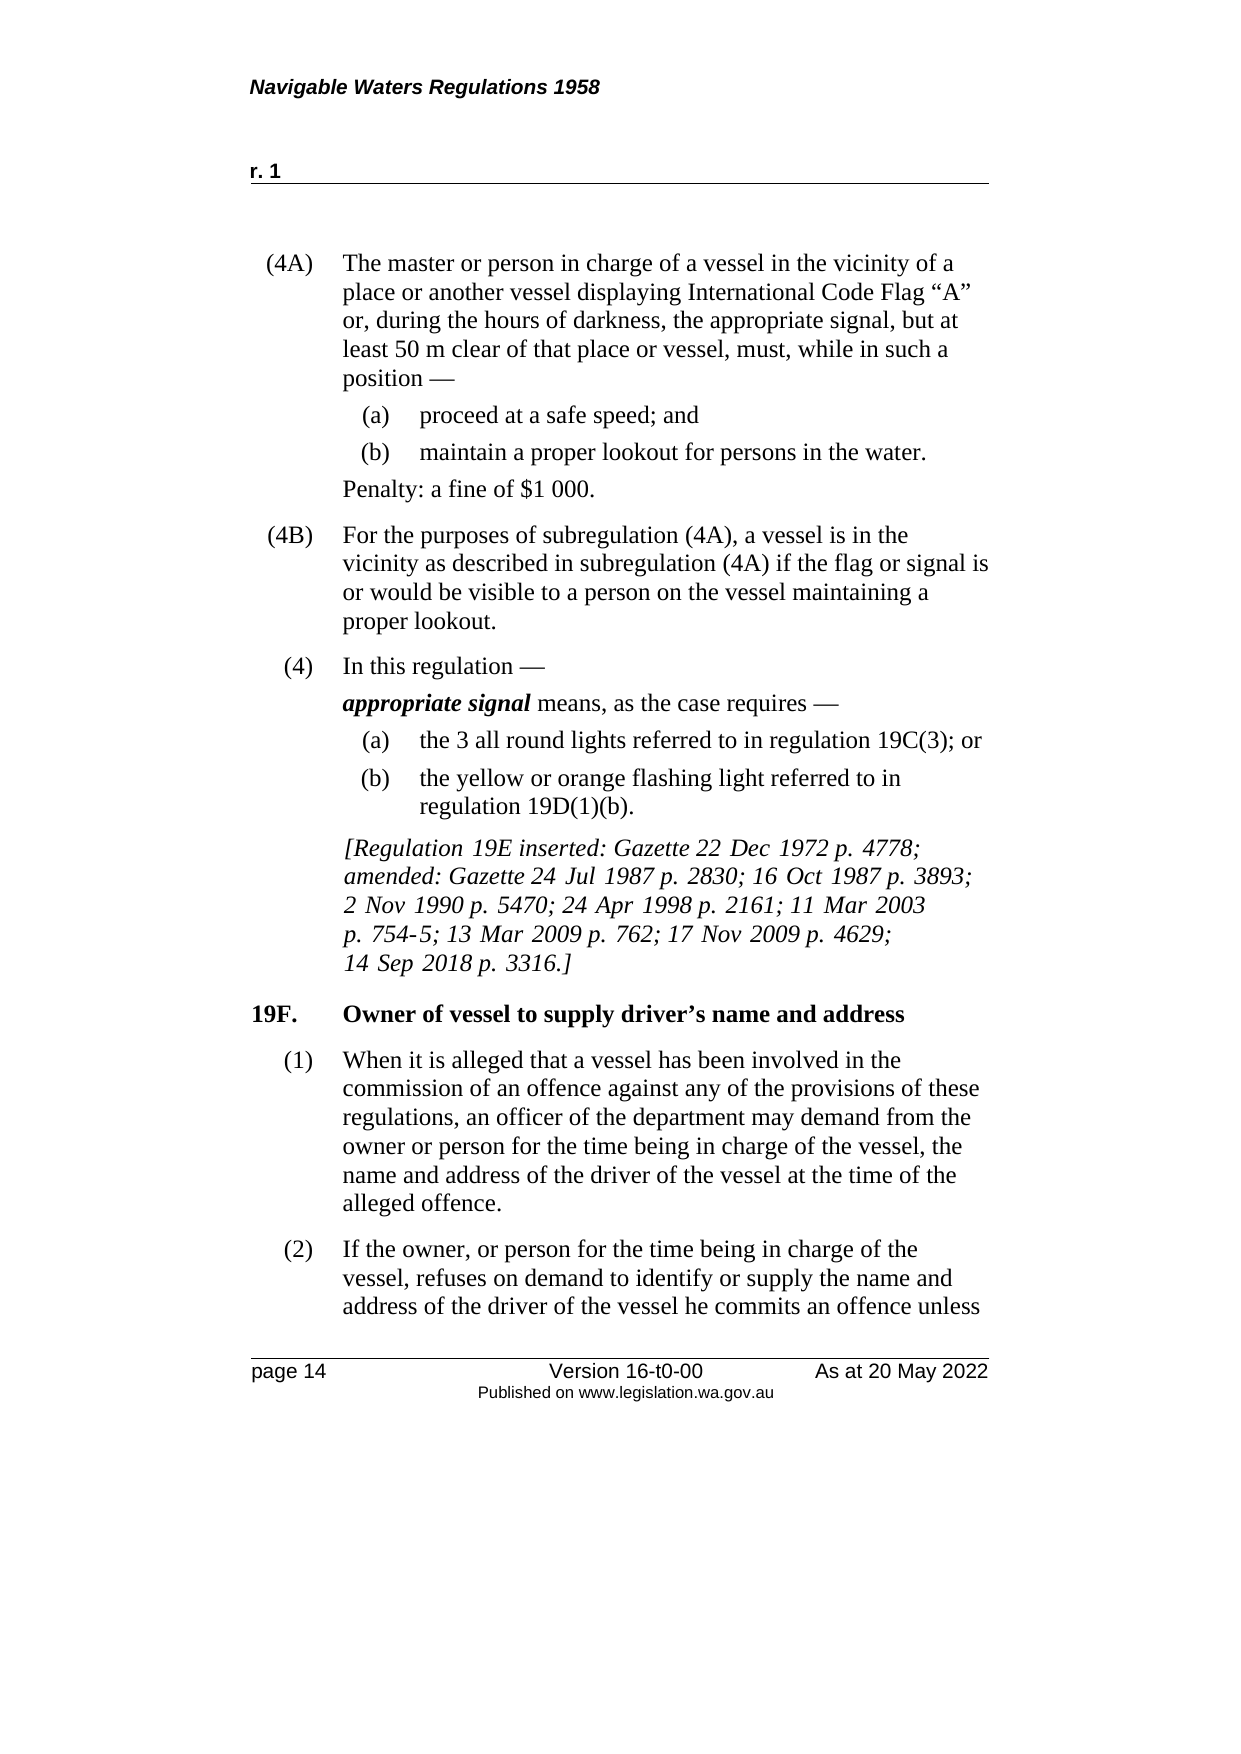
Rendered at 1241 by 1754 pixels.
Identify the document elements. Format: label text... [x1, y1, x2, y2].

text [251, 1234, 989, 1320]
text (b) maintain a proper lookout for persons in the water. [251, 437, 989, 466]
text appropriate signal means, as the case requires — [251, 688, 989, 717]
text (4A) The master or person in charge of a vessel in the vicinity of a place or another vessel displaying International Code Flag “A” or, during the hours of darkness, the appropriate signal, but at least 50 m clear of that place or vessel, must, while in such a position — [251, 248, 989, 392]
text (1) When it is alleged that a vessel has been involved in the commission of an offence against any of the provisions of these regulations, an officer of the department may demand from the owner or person for the time being in charge of the vessel, the name and address of the driver of the vessel at the time of the alleged offence. [251, 1045, 989, 1217]
text (a) the 3 all round lights referred to in regulation 19C(3); or [251, 726, 989, 754]
text Penalty: a fine of $1 000. [251, 474, 989, 503]
text (b) the yellow or orange flashing light referred to in regulation 19D(1)(b). [251, 763, 989, 820]
subtitle 19F. Owner of vessel to supply driver’s name and address [251, 999, 989, 1028]
text (4) In this regulation — [251, 651, 989, 680]
text (a) proceed at a safe speed; and [251, 400, 989, 429]
text (4B) For the purposes of subregulation (4A), a vessel is in the vicinity as described in subregulation (4A) if the flag or signal is or would be visible to a person on the vessel maintaining a proper lookout. [251, 520, 989, 635]
text [Regulation 19E inserted: Gazette 22 Dec 1972 p. 4778; amended: Gazette 24 Jul 1987 p. 2830; 16 Oct 1987 p. 3893; 2 Nov 1990 p. 5470; 24 Apr 1998 p. 2161; 11 Mar 2003 p. 754-5; 13 Mar 2009 p. 762; 17 Nov 2009 p. 4629; 14 Sep 2018 p. 3316.] [251, 833, 989, 976]
